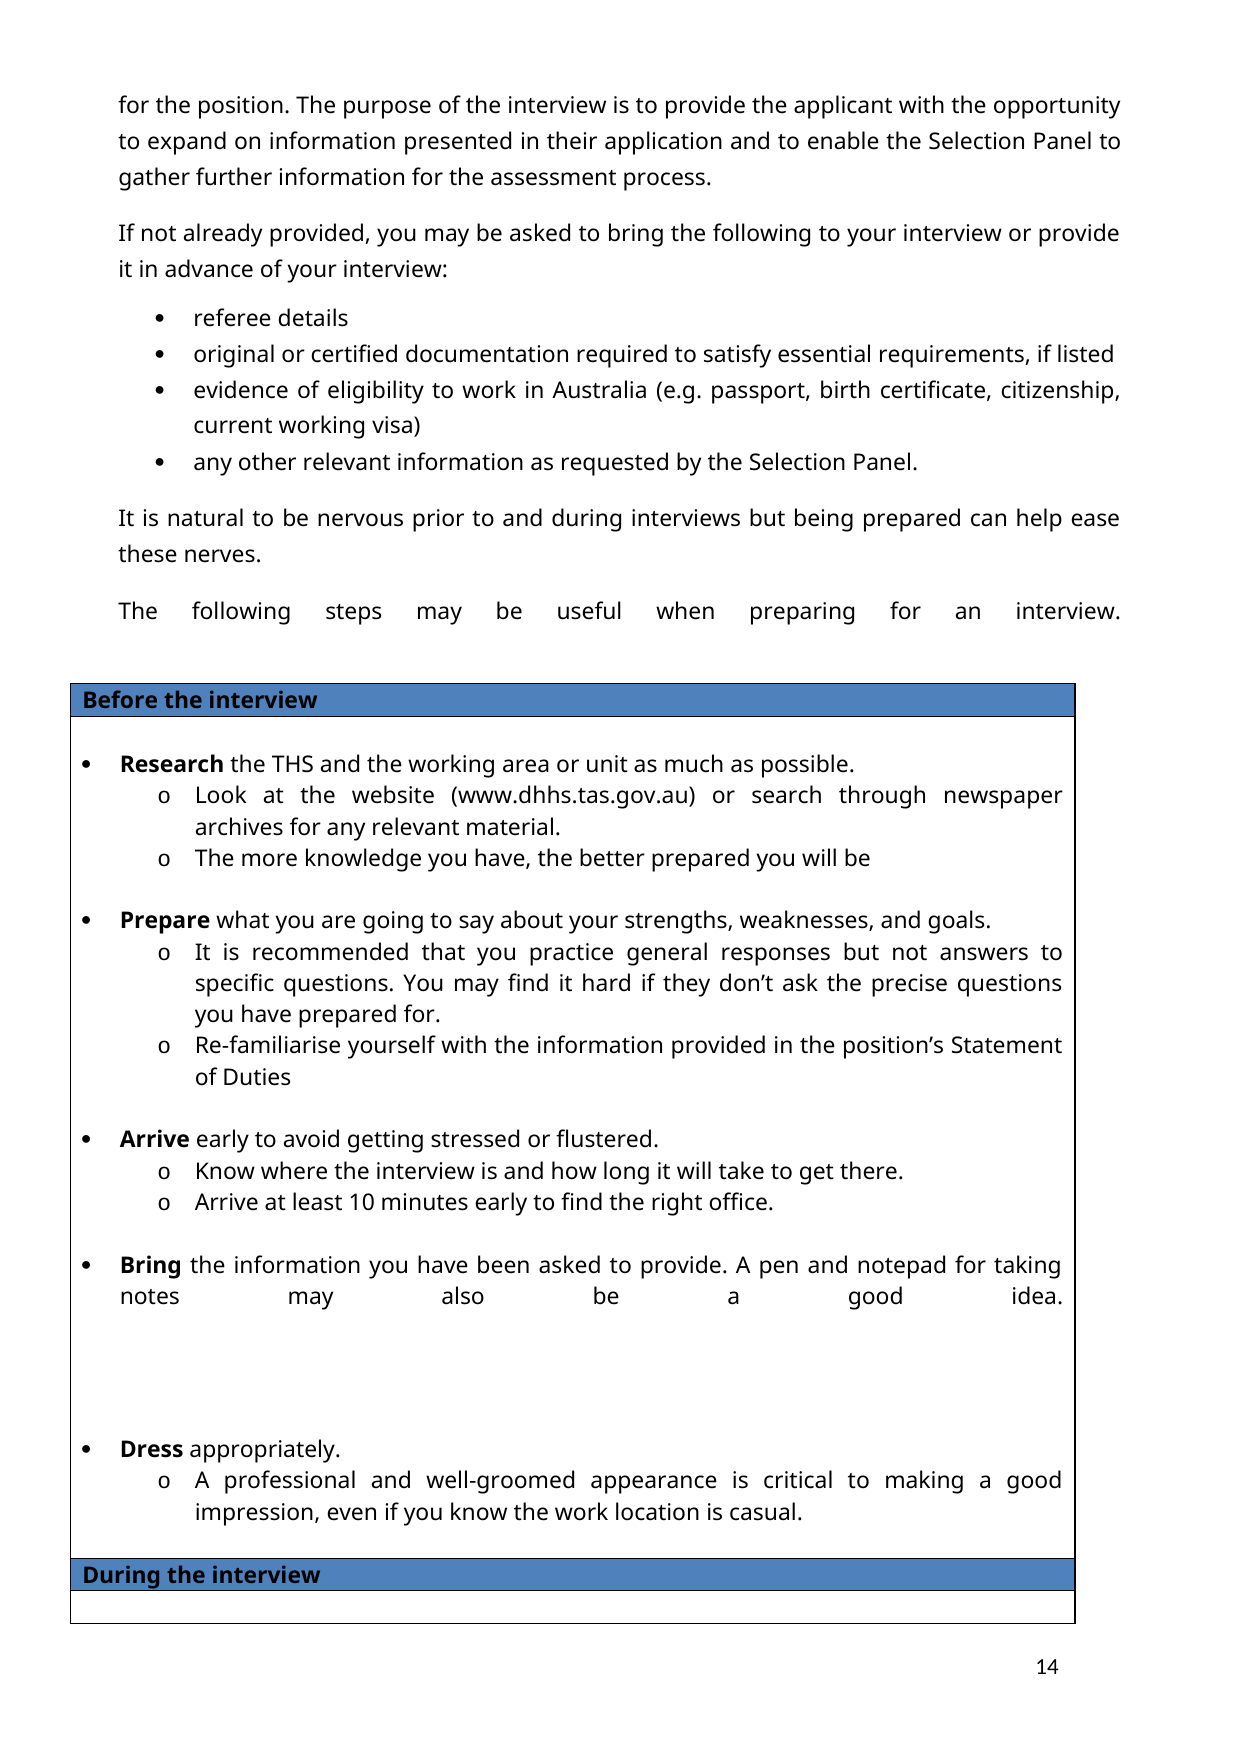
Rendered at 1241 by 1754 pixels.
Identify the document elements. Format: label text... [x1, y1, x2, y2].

text It is natural to be nervous prior to and during interviews but being prepared can help ease these nerves. [118, 502, 1122, 569]
list original or certified documentation required to satisfy essential requirements, if listed [156, 338, 1122, 369]
table_header Before the interview [71, 684, 1074, 716]
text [118, 89, 1122, 192]
table_cell Research the THS and the working area or unit as much as possible. Look at the website (www.dhhs.tas.gov.au) or search through newspaper archives for any relevant material. The more knowledge you have, the better prepared you will be Prepare what you are going to say about your strengths, weaknesses, and goals. It is recommended that you practice general responses but not answers to specific questions. You may find it hard if they don’t ask the precise questions you have prepared for. Re-familiarise yourself with the information provided in the position’s Statement of Duties Arrive early to avoid getting stressed or flustered. Know where the interview is and how long it will take to get there. Arrive at least 10 minutes early to find the right office. Bring the information you have been asked to provide. A pen and notepad for taking notes may also be a good idea. Dress appropriately. A professional and well-groomed appearance is critical to making a good impression, even if you know the work location is casual. [71, 717, 1074, 1558]
table_cell During the interview [71, 1559, 1074, 1590]
list evidence of eligibility to work in Australia (e.g. passport, birth certificate, citizenship, current working visa) [156, 373, 1122, 441]
text If not already provided, you may be asked to bring the following to your interview or provide it in advance of your interview: [118, 217, 1122, 284]
list any other relevant information as requested by the Selection Panel. [156, 445, 1122, 477]
list referee details [156, 302, 1122, 333]
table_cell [71, 1591, 1074, 1622]
text The following steps may be useful when preparing for an interview. [118, 595, 1122, 658]
